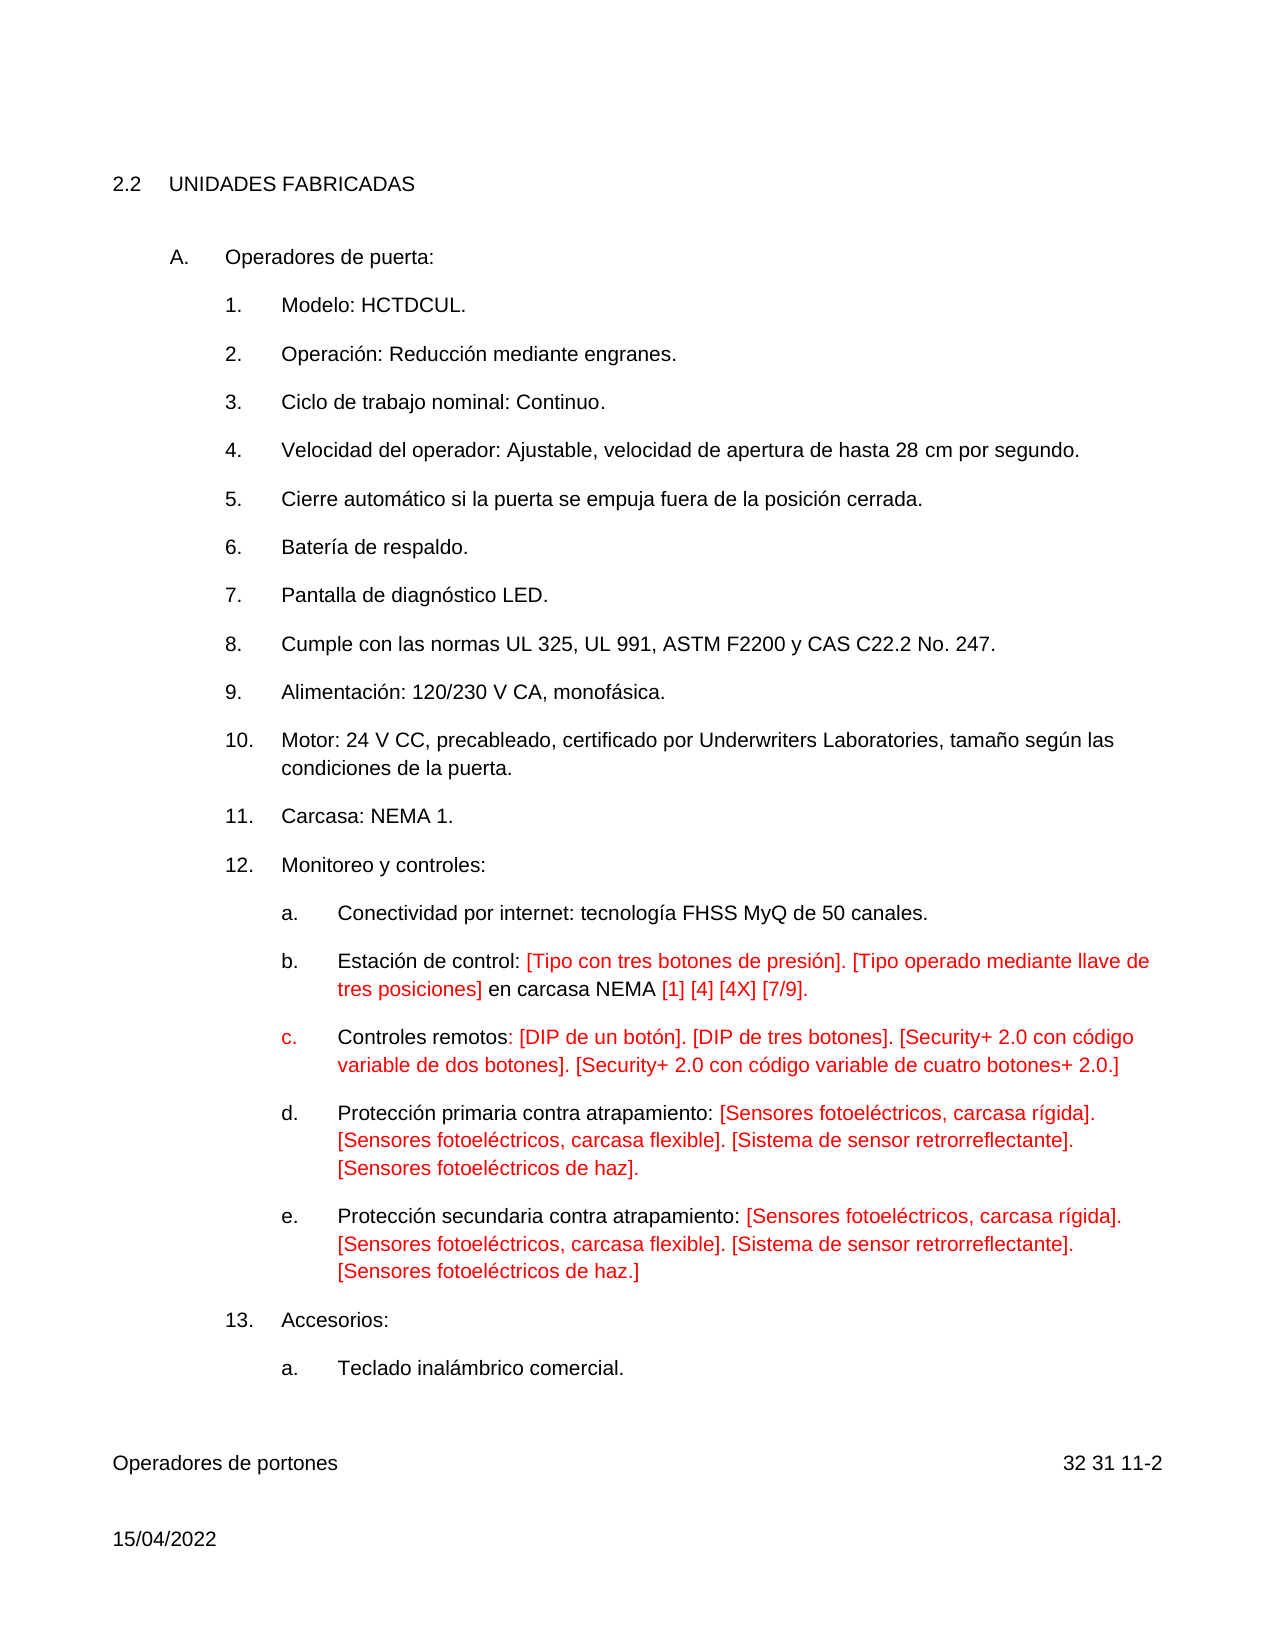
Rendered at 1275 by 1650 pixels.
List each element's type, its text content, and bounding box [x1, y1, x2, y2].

text Protección secundaria contra atrapamiento: [Sensores fotoeléctricos, carcasa rígida]. [Sensores fotoeléctricos, carcasa flexible]. [Sistema de sensor retrorreflectante]. [Sensores fotoeléctricos de haz.] [281, 1204, 1162, 1283]
text Controles remotos: [DIP de un botón]. [DIP de tres botones]. [Security+ 2.0 con código variable de dos botones]. [Security+ 2.0 con código variable de cuatro botones+ 2.0.] [281, 1025, 1162, 1076]
text Modelo: HCTDCUL. [225, 293, 1162, 317]
text Motor: 24 V CC, precableado, certificado por Underwriters Laboratories, tamaño según las condiciones de la puerta. [225, 728, 1162, 780]
text Monitoreo y controles: [225, 852, 1162, 876]
text Operadores de puerta: [169, 245, 1162, 269]
text Ciclo de trabajo nominal: Continuo. [225, 390, 1162, 414]
text Teclado inalámbrico comercial. [281, 1356, 1162, 1380]
text Estación de control: [Tipo con tres botones de presión]. [Tipo operado mediante llave de tres posiciones] en carcasa NEMA [1] [4] [4X] [7/9]. [281, 949, 1162, 1001]
text Cierre automático si la puerta se empuja fuera de la posición cerrada. [225, 487, 1162, 511]
text Batería de respaldo. [225, 535, 1162, 559]
text Accesorios: [225, 1307, 1162, 1331]
text Alimentación: 120/230 V CA, monofásica. [225, 680, 1162, 704]
text Conectividad por internet: tecnología FHSS MyQ de 50 canales. [281, 901, 1162, 925]
text UNIDADES FABRICADAS [112, 172, 1162, 196]
text Operación: Reducción mediante engranes. [225, 342, 1162, 366]
text Protección primaria contra atrapamiento: [Sensores fotoeléctricos, carcasa rígida]. [Sensores fotoeléctricos, carcasa flexible]. [Sistema de sensor retrorreflectante]. [Sensores fotoeléctricos de haz]. [281, 1101, 1162, 1180]
text Carcasa: NEMA 1. [225, 804, 1162, 828]
text Pantalla de diagnóstico LED. [225, 583, 1162, 607]
text Cumple con las normas UL 325, UL 991, ASTM F2200 y CAS C22.2 No. 247. [225, 632, 1162, 656]
text Velocidad del operador: Ajustable, velocidad de apertura de hasta 28 cm por segundo. [225, 438, 1162, 462]
